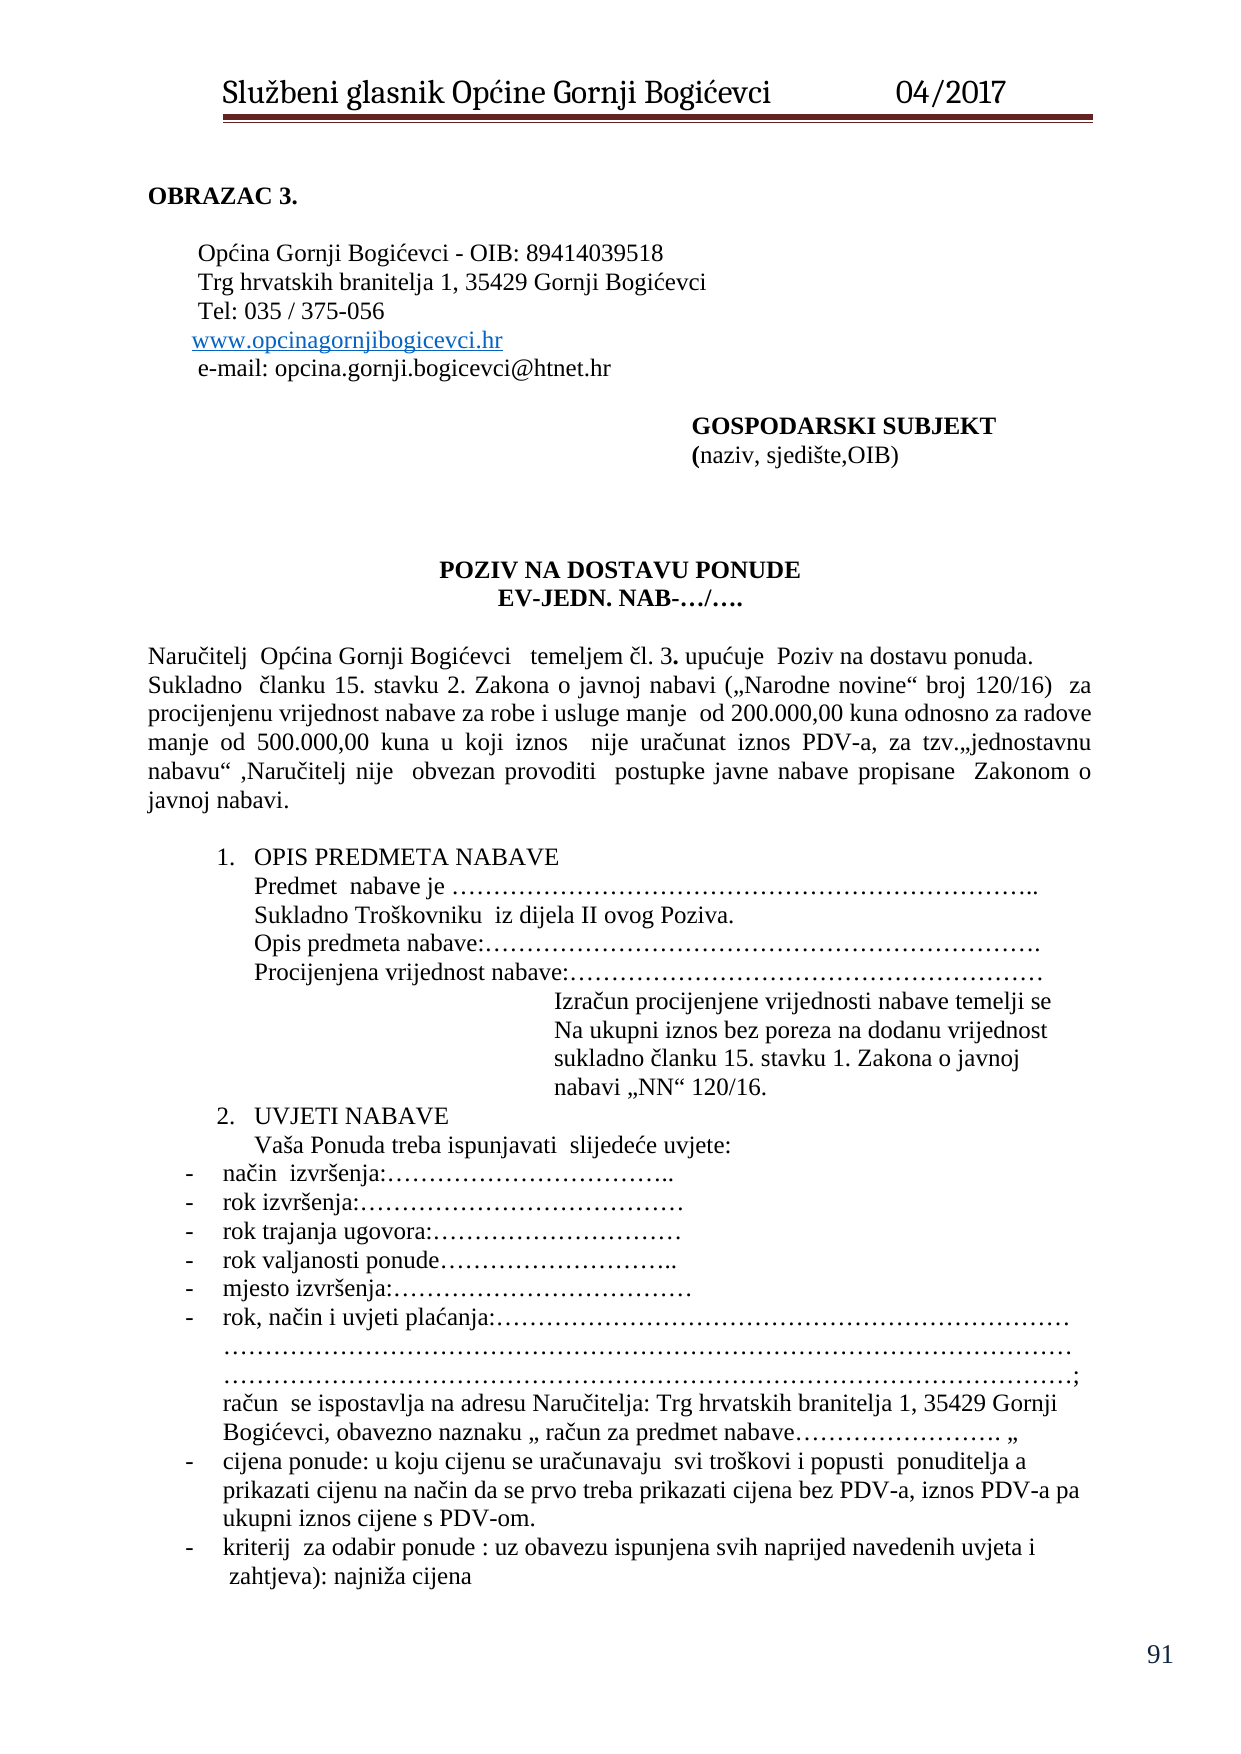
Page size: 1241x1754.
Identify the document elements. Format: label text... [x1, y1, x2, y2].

text Na ukupni iznos bez poreza na dodanu vrijednost [148, 1015, 1093, 1043]
list OPIS PREDMETA NABAVE [216, 842, 1093, 871]
text Procijenjena vrijednost nabave:………………………………………………… [254, 957, 1093, 986]
text Općina Gornji Bogićevci - OIB: 89414039518 [148, 238, 1093, 267]
text zahtjeva): najniža cijena [185, 1561, 1093, 1590]
text sukladno članku 15. stavku 1. Zakona o javnoj [148, 1043, 1093, 1072]
list UVJETI NABAVE [216, 1101, 1093, 1130]
list rok, način i uvjeti plaćanja:…………………………………………………………… [185, 1302, 1093, 1331]
text e-mail: opcina.gornji.bogicevci@htnet.hr [148, 353, 1093, 382]
text OBRAZAC 3. [148, 181, 1093, 210]
list kriterij za odabir ponude : uz obavezu ispunjena svih naprijed navedenih uvjeta i [185, 1532, 1093, 1561]
text Naručitelj Općina Gornji Bogićevci temeljem čl. 3. upućuje Poziv na dostavu ponuda. [148, 641, 1093, 670]
text EV-JEDN. NAB-…/…. [148, 583, 1093, 612]
text Predmet nabave je …………………………………………………………….. [254, 871, 1093, 900]
text ukupni iznos cijene s PDV-om. [185, 1503, 1093, 1532]
list cijena ponude: u koju cijenu se uračunavaju svi troškovi i popusti ponuditelja a [185, 1446, 1093, 1475]
text www.opcinagornjibogicevci.hr [148, 325, 1093, 353]
text Izračun procijenjene vrijednosti nabave temelji se [148, 986, 1093, 1015]
text POZIV NA DOSTAVU PONUDE [148, 555, 1093, 583]
text Vaša Ponuda treba ispunjavati slijedeće uvjete: [216, 1130, 1093, 1158]
text ………………………………………………………………………………………… [223, 1331, 1093, 1360]
text nabavi „NN“ 120/16. [148, 1072, 1093, 1101]
text Opis predmeta nabave:…………………………………………………………. [254, 928, 1093, 957]
text Sukladno članku 15. stavku 2. Zakona o javnoj nabavi („Narodne novine“ broj 120/16) za procijenjenu vrijednost nabave za robe i usluge manje od 200.000,00 kuna odnosno za radove manje od 500.000,00 kuna u koji iznos nije uračunat iznos PDV-a, za tzv.„jednostavnu nabavu“ ,Naručitelj nije obvezan provoditi postupke javne nabave propisane Zakonom o javnoj nabavi. [148, 670, 1093, 813]
list mjesto izvršenja:……………………………… [185, 1273, 1093, 1302]
list način izvršenja:…………………………….. [185, 1158, 1093, 1187]
text Sukladno Troškovniku iz dijela II ovog Poziva. [254, 900, 1093, 928]
text (naziv, sjedište,OIB) [148, 440, 1093, 468]
text prikazati cijenu na način da se prvo treba prikazati cijena bez PDV-a, iznos PDV-a pa [185, 1475, 1093, 1503]
text Tel: 035 / 375-056 [148, 296, 1093, 325]
list rok valjanosti ponude……………………….. [185, 1245, 1093, 1273]
text GOSPODARSKI SUBJEKT [148, 411, 1093, 440]
text …………………………………………………………………………………………; račun se ispostavlja na adresu Naručitelja: Trg hrvatskih branitelja 1, 35429 Gornji Bogićevci, obavezno naznaku „ račun za predmet nabave……………………. „ [223, 1360, 1093, 1446]
list rok izvršenja:………………………………… [185, 1187, 1093, 1216]
list rok trajanja ugovora:………………………… [185, 1216, 1093, 1245]
text Trg hrvatskih branitelja 1, 35429 Gornji Bogićevci [148, 267, 1093, 296]
